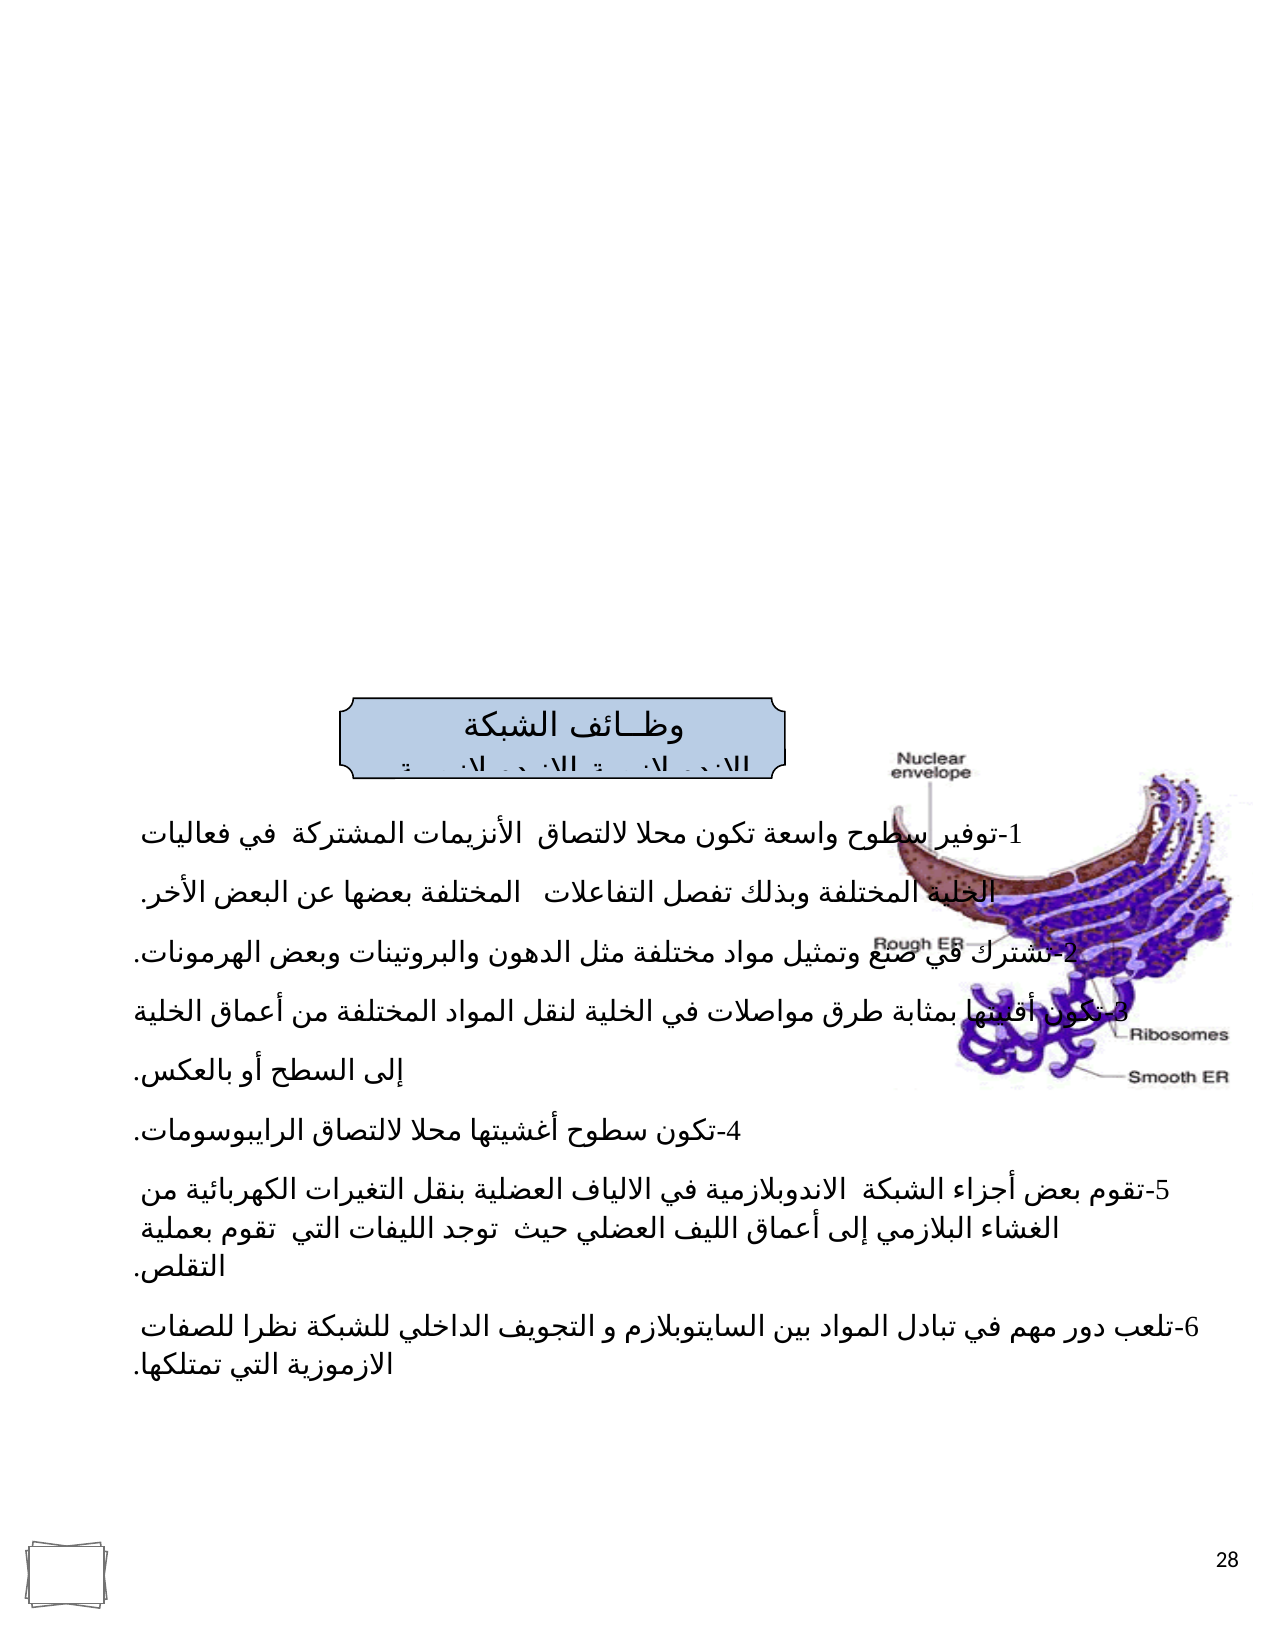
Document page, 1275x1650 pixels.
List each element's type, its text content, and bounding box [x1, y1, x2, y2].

text الخلية المختلفة وبذلك تفصل التفاعلات المختلفة بعضها عن البعض الأخر. [133, 875, 1227, 909]
text 4-تكون سطوح أغشيتها محلا لالتصاق الرايبوسومات. [133, 1113, 1227, 1146]
text 6-تلعب دور مهم في تبادل المواد بين السايتوبلازم و التجويف الداخلي للشبكة نظرا للصفات الازموزية التي تمتلكها. [133, 1309, 1227, 1381]
text إلى السطح أو بالعكس. [133, 1053, 1227, 1087]
text 3-تكون أقنيتها بمثابة طرق مواصلات في الخلية لنقل المواد المختلفة من أعماق الخلية [133, 994, 1227, 1028]
text 2-تشترك في صنع وتمثيل مواد مختلفة مثل الدهون والبروتينات وبعض الهرمونات. [133, 935, 1227, 968]
text 5-تقوم بعض أجزاء الشبكة الاندوبلازمية في الالياف العضلية بنقل التغيرات الكهربائية من الغشاء البلازمي إلى أعماق الليف العضلي حيث توجد الليفات التي تقوم بعملية التقلص. [133, 1172, 1227, 1283]
text 1-توفير سطوح واسعة تكون محلا لالتصاق الأنزيمات المشتركة في فعاليات [133, 816, 1227, 849]
